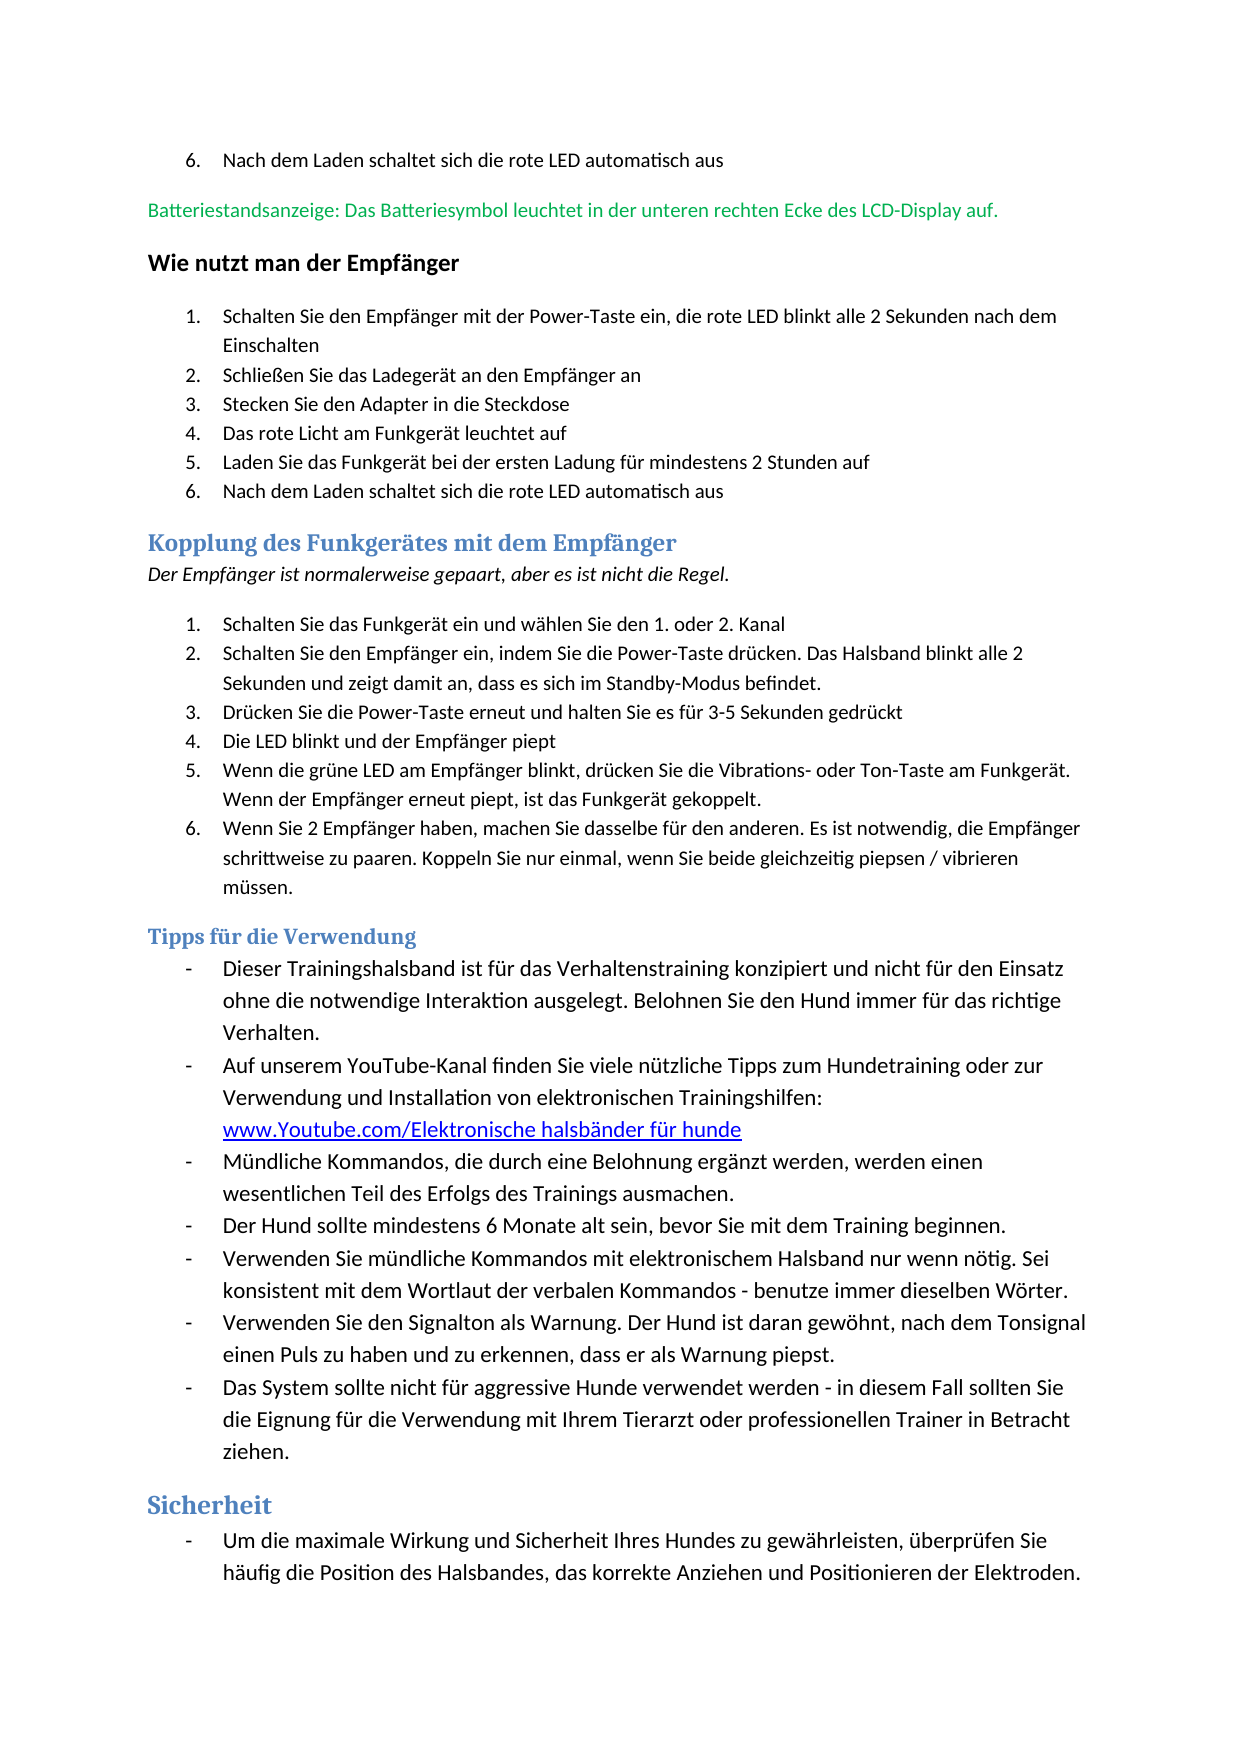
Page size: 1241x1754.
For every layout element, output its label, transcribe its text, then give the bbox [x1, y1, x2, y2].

subtitle Kopplung des Funkgerätes mit dem Empfänger [148, 528, 1093, 557]
list Wenn die grüne LED am Empfänger blinkt, drücken Sie die Vibrations- oder Ton-Taste am Funkgerät. Wenn der Empfänger erneut piept, ist das Funkgerät gekoppelt. [185, 757, 1093, 812]
list Wenn Sie 2 Empfänger haben, machen Sie dasselbe für den anderen. Es ist notwendig, die Empfänger schrittweise zu paaren. Koppeln Sie nur einmal, wenn Sie beide gleichzeitig piepsen / vibrieren müssen. [185, 816, 1093, 899]
list Verwenden Sie den Signalton als Warnung. Der Hund ist daran gewöhnt, nach dem Tonsignal einen Puls zu haben und zu erkennen, dass er als Warnung piepst. [185, 1308, 1093, 1368]
list Schalten Sie den Empfänger ein, indem Sie die Power-Taste drücken. Das Halsband blinkt alle 2 Sekunden und zeigt damit an, dass es sich im Standby-Modus befindet. [185, 641, 1093, 695]
list Mündliche Kommandos, die durch eine Belohnung ergänzt werden, werden einen wesentlichen Teil des Erfolgs des Trainings ausmachen. [185, 1147, 1093, 1207]
list Der Hund sollte mindestens 6 Monate alt sein, bevor Sie mit dem Training beginnen. [185, 1212, 1093, 1240]
list Das System sollte nicht für aggressive Hunde verwendet werden - in diesem Fall sollten Sie die Eignung für die Verwendung mit Ihrem Tierarzt oder professionellen Trainer in Betracht ziehen. [185, 1373, 1093, 1465]
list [185, 1526, 1093, 1586]
subtitle Sicherheit [148, 1490, 1093, 1521]
list Nach dem Laden schaltet sich die rote LED automatisch aus [185, 478, 1093, 504]
list Verwenden Sie mündliche Kommandos mit elektronischem Halsband nur wenn nötig. Sei konsistent mit dem Wortlaut der verbalen Kommandos - benutze immer dieselben Wörter. [185, 1244, 1093, 1304]
subtitle Tipps für die Verwendung [148, 924, 1093, 950]
text Batteriestandsanzeige: Das Batteriesymbol leuchtet in der unteren rechten Ecke des LCD-Display auf. [148, 198, 1093, 223]
list Das rote Licht am Funkgerät leuchtet auf [185, 420, 1093, 446]
text Wie nutzt man der Empfänger [148, 248, 1093, 278]
list Die LED blinkt und der Empfänger piept [185, 728, 1093, 753]
list Stecken Sie den Adapter in die Steckdose [185, 391, 1093, 416]
list Drücken Sie die Power-Taste erneut und halten Sie es für 3-5 Sekunden gedrückt [185, 699, 1093, 724]
list Laden Sie das Funkgerät bei der ersten Ladung für mindestens 2 Stunden auf [185, 449, 1093, 475]
list Schalten Sie das Funkgerät ein und wählen Sie den 1. oder 2. Kanal [185, 611, 1093, 637]
text Der Empfänger ist normalerweise gepaart, aber es ist nicht die Regel. [148, 561, 1093, 587]
list Auf unserem YouTube-Kanal finden Sie viele nützliche Tipps zum Hundetraining oder zur Verwendung und Installation von elektronischen Trainingshilfen: www.Youtube.com/Elektronische halsbänder für hunde [185, 1051, 1093, 1143]
list Schließen Sie das Ladegerät an den Empfänger an [185, 362, 1093, 387]
list Dieser Trainingshalsband ist für das Verhaltenstraining konzipiert und nicht für den Einsatz ohne die notwendige Interaktion ausgelegt. Belohnen Sie den Hund immer für das richtige Verhalten. [185, 954, 1093, 1047]
list Schalten Sie den Empfänger mit der Power-Taste ein, die rote LED blinkt alle 2 Sekunden nach dem Einschalten [185, 303, 1093, 358]
list Nach dem Laden schaltet sich die rote LED automatisch aus [185, 148, 1093, 173]
